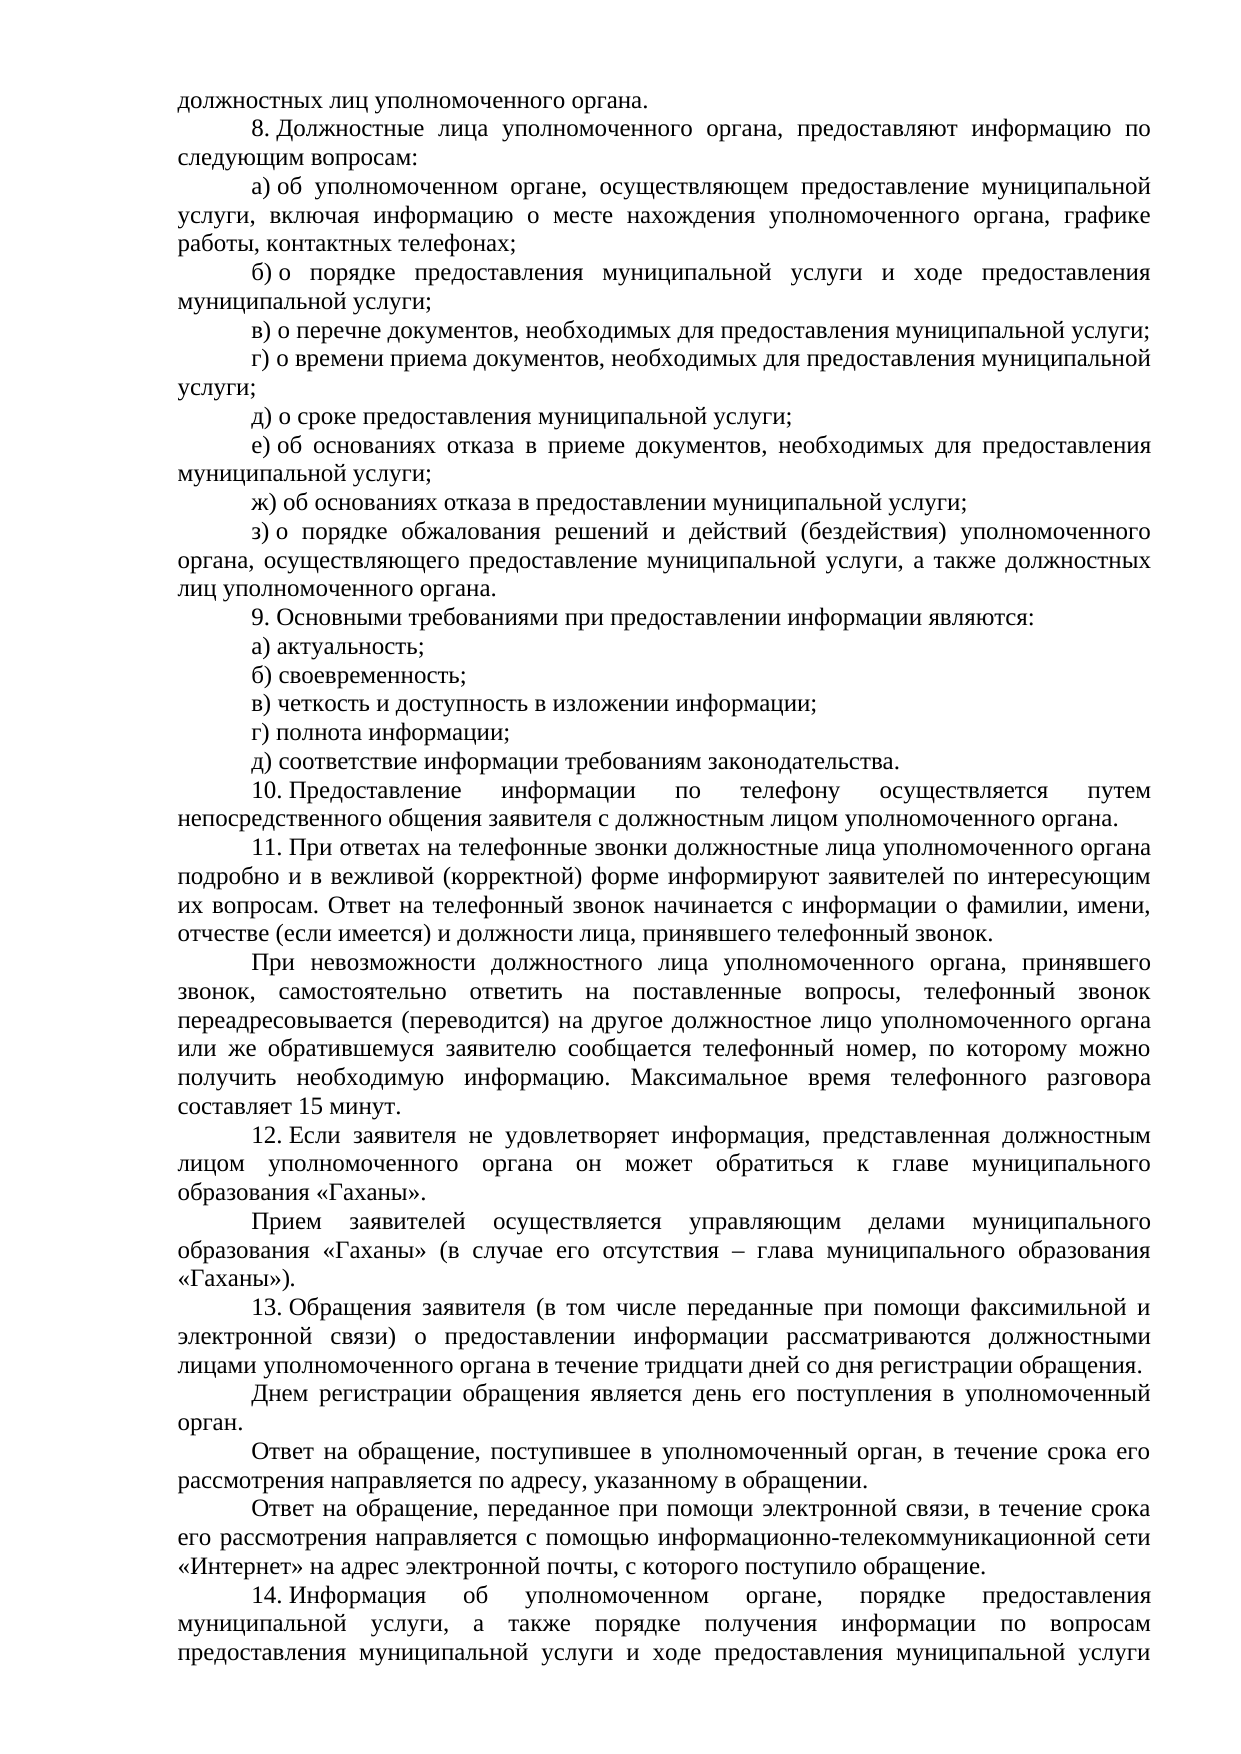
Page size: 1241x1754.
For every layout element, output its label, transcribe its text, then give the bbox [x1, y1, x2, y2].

text При невозможности должностного лица уполномоченного органа, принявшего звонок, самостоятельно ответить на поставленные вопросы, телефонный звонок переадресовывается (переводится) на другое должностное лицо уполномоченного органа или же обратившемуся заявителю сообщается телефонный номер, по которому можно получить необходимую информацию. Максимальное время телефонного разговора составляет 15 минут. [177, 947, 1152, 1120]
text б) о порядке предоставления муниципальной услуги и ходе предоставления муниципальной услуги; [177, 257, 1152, 315]
text б) своевременность; [177, 660, 1152, 688]
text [177, 1580, 1152, 1666]
text г) о времени приема документов, необходимых для предоставления муниципальной услуги; [177, 343, 1152, 401]
text е) об основаниях отказа в приеме документов, необходимых для предоставления муниципальной услуги; [177, 430, 1152, 487]
text Ответ на обращение, поступившее в уполномоченный орган, в течение срока его рассмотрения направляется по адресу, указанному в обращении. [177, 1436, 1152, 1493]
text 8. Должностные лица уполномоченного органа, предоставляют информацию по следующим вопросам: [177, 113, 1152, 171]
text Прием заявителей осуществляется управляющим делами муниципального образования «Гаханы» (в случае его отсутствия – глава муниципального образования «Гаханы»). [177, 1206, 1152, 1292]
text в) о перечне документов, необходимых для предоставления муниципальной услуги; [177, 315, 1152, 343]
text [177, 85, 1152, 113]
text Ответ на обращение, переданное при помощи электронной связи, в течение срока его рассмотрения направляется с помощью информационно-телекоммуникационной сети «Интернет» на адрес электронной почты, с которого поступило обращение. [177, 1493, 1152, 1580]
text ж) об основаниях отказа в предоставлении муниципальной услуги; [177, 487, 1152, 516]
text а) об уполномоченном органе, осуществляющем предоставление муниципальной услуги, включая информацию о месте нахождения уполномоченного органа, графике работы, контактных телефонах; [177, 171, 1152, 257]
text 9. Основными требованиями при предоставлении информации являются: [177, 602, 1152, 631]
text 13. Обращения заявителя (в том числе переданные при помощи факсимильной и электронной связи) о предоставлении информации рассматриваются должностными лицами уполномоченного органа в течение тридцати дней со дня регистрации обращения. [177, 1292, 1152, 1378]
text в) четкость и доступность в изложении информации; [177, 688, 1152, 717]
text а) актуальность; [177, 631, 1152, 660]
text д) о сроке предоставления муниципальной услуги; [177, 401, 1152, 430]
text г) полнота информации; [177, 717, 1152, 746]
text 10. Предоставление информации по телефону осуществляется путем непосредственного общения заявителя с должностным лицом уполномоченного органа. [177, 775, 1152, 832]
text Днем регистрации обращения является день его поступления в уполномоченный орган. [177, 1378, 1152, 1436]
text д) соответствие информации требованиям законодательства. [177, 746, 1152, 775]
text з) о порядке обжалования решений и действий (бездействия) уполномоченного органа, осуществляющего предоставление муниципальной услуги, а также должностных лиц уполномоченного органа. [177, 516, 1152, 602]
text 12. Если заявителя не удовлетворяет информация, представленная должностным лицом уполномоченного органа он может обратиться к главе муниципального образования «Гаханы». [177, 1120, 1152, 1206]
text 11. При ответах на телефонные звонки должностные лица уполномоченного органа подробно и в вежливой (корректной) форме информируют заявителей по интересующим их вопросам. Ответ на телефонный звонок начинается с информации о фамилии, имени, отчестве (если имеется) и должности лица, принявшего телефонный звонок. [177, 832, 1152, 947]
